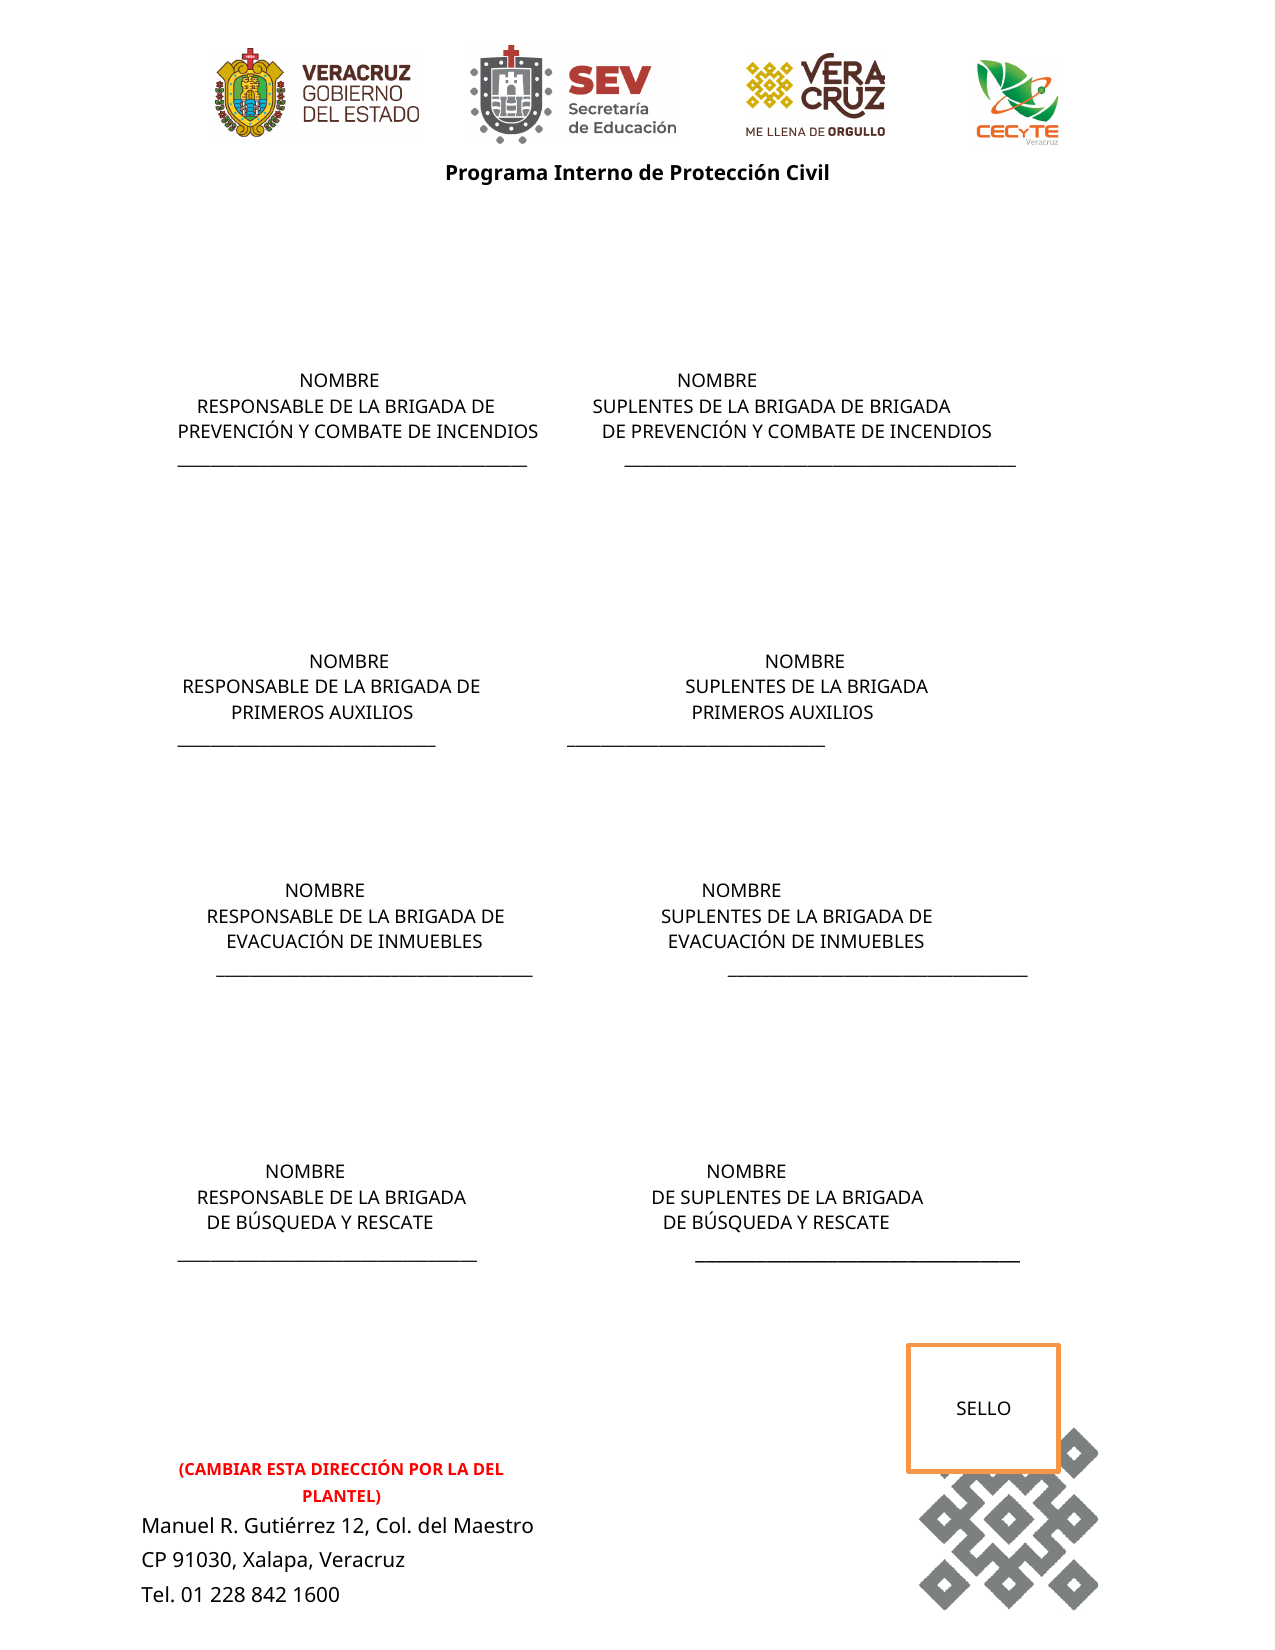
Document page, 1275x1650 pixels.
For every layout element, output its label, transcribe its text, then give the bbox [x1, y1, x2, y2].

text ____________________________________ ________________________________ [177, 1235, 1098, 1266]
text RESPONSABLE DE LA BRIGADA DE SUPLENTES DE LA BRIGADA [177, 1184, 1098, 1209]
text RESPONSABLE DE LA BRIGADA DE SUPLENTES DE LA BRIGADA DE [177, 903, 1098, 929]
picture [746, 53, 885, 136]
text ______________________________________ ____________________________________ [177, 954, 1098, 980]
text DE BÚSQUEDA Y RESCATE DE BÚSQUEDA Y RESCATE [177, 1209, 1098, 1235]
text PRIMEROS AUXILIOS PRIMEROS AUXILIOS [177, 699, 1098, 725]
text PREVENCIÓN Y COMBATE DE INCENDIOS DE PREVENCIÓN Y COMBATE DE INCENDIOS [177, 418, 1098, 444]
picture [470, 45, 676, 144]
text NOMBRE NOMBRE [177, 648, 1098, 674]
text RESPONSABLE DE LA BRIGADA DE SUPLENTES DE LA BRIGADA [177, 674, 1098, 699]
text NOMBRE NOMBRE [177, 878, 1098, 903]
text NOMBRE NOMBRE [177, 1158, 1098, 1184]
text __________________________________________ _______________________________________________ [177, 444, 1098, 469]
picture [918, 1427, 1099, 1612]
text EVACUACIÓN DE INMUEBLES EVACUACIÓN DE INMUEBLES [177, 929, 1098, 954]
text _______________________________ _______________________________ [177, 725, 1098, 750]
text NOMBRE NOMBRE [177, 367, 1098, 393]
picture [974, 57, 1059, 145]
text RESPONSABLE DE LA BRIGADA DE SUPLENTES DE LA BRIGADA DE BRIGADA [177, 393, 1098, 418]
picture [215, 48, 419, 137]
